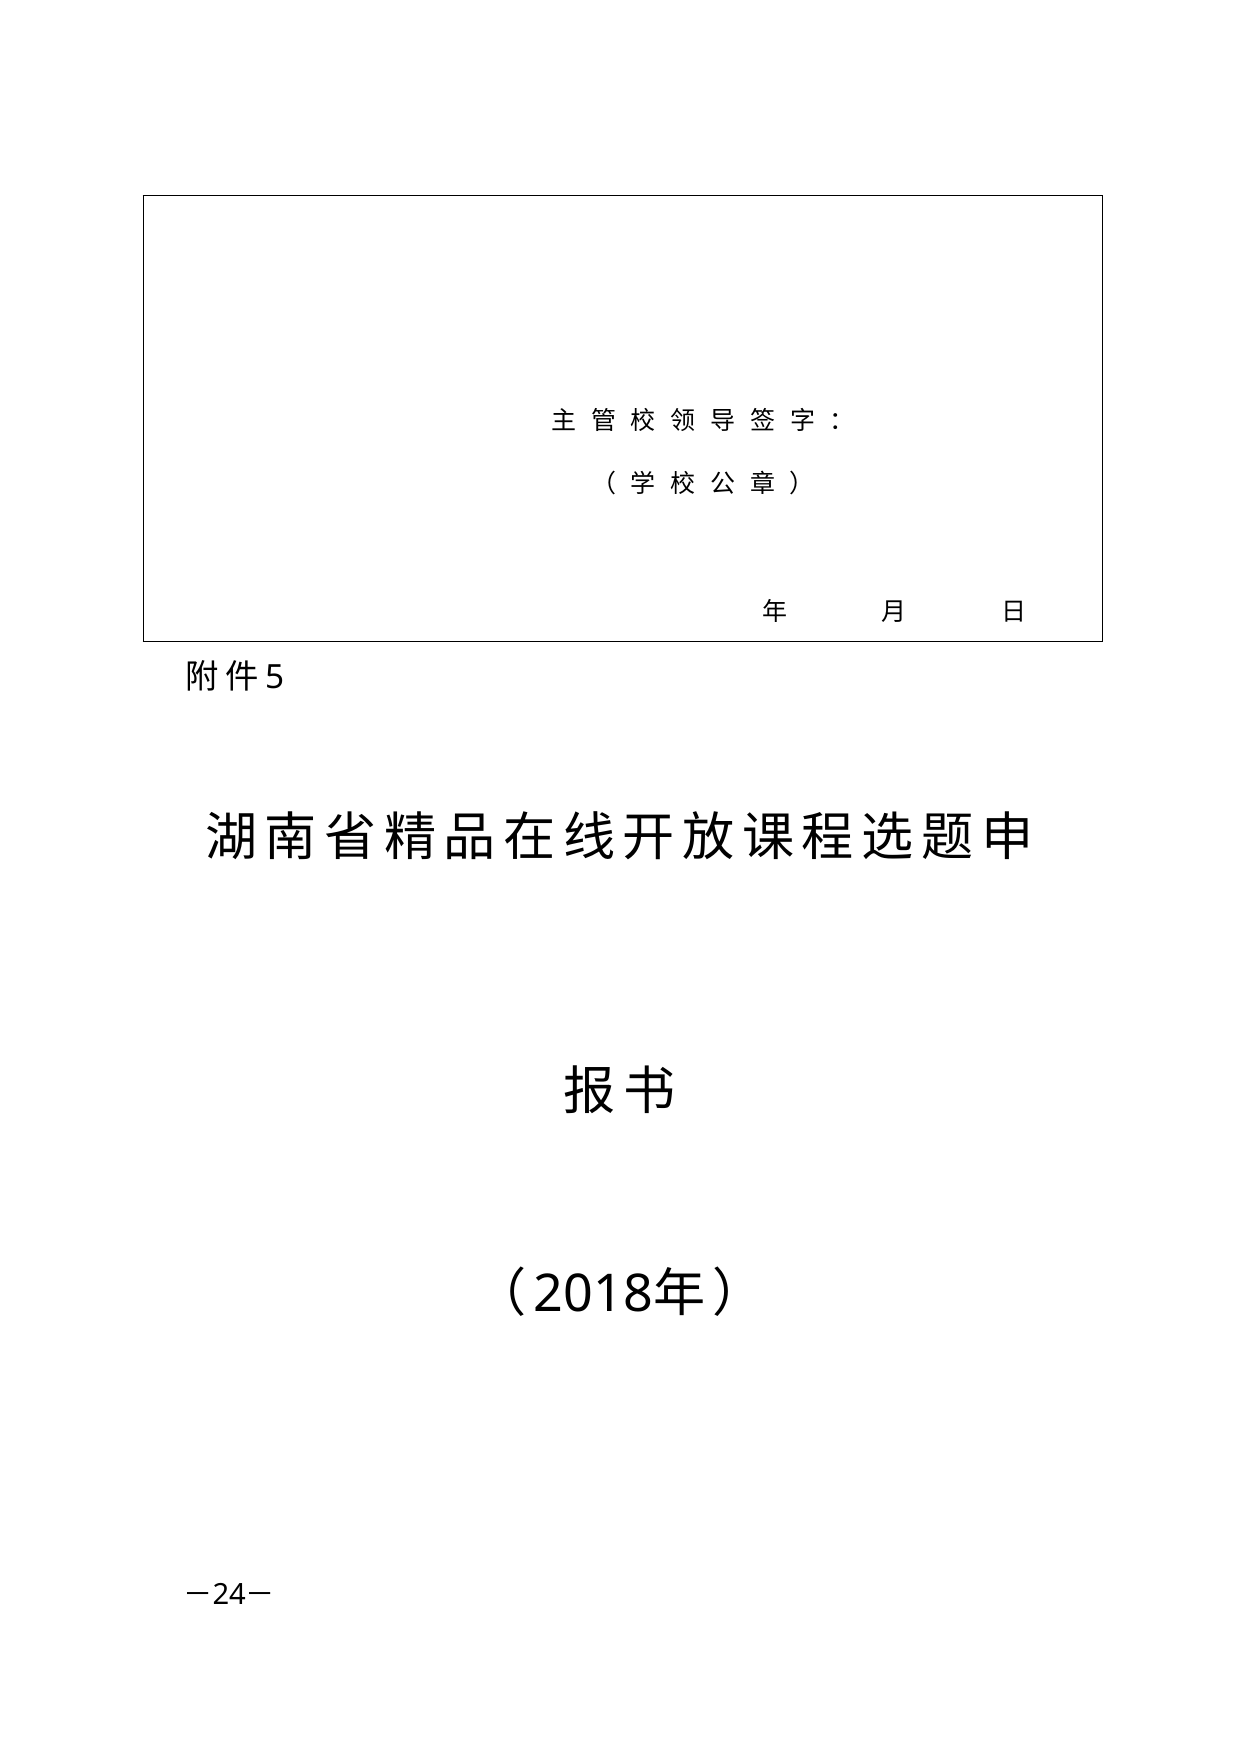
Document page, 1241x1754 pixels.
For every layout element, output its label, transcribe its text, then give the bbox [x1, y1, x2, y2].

text （2018年） [185, 1226, 1061, 1353]
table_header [144, 196, 1102, 641]
text 附件5 [185, 642, 1061, 705]
text 湖南省精品在线开放课程选题申报书 [185, 769, 1061, 1150]
